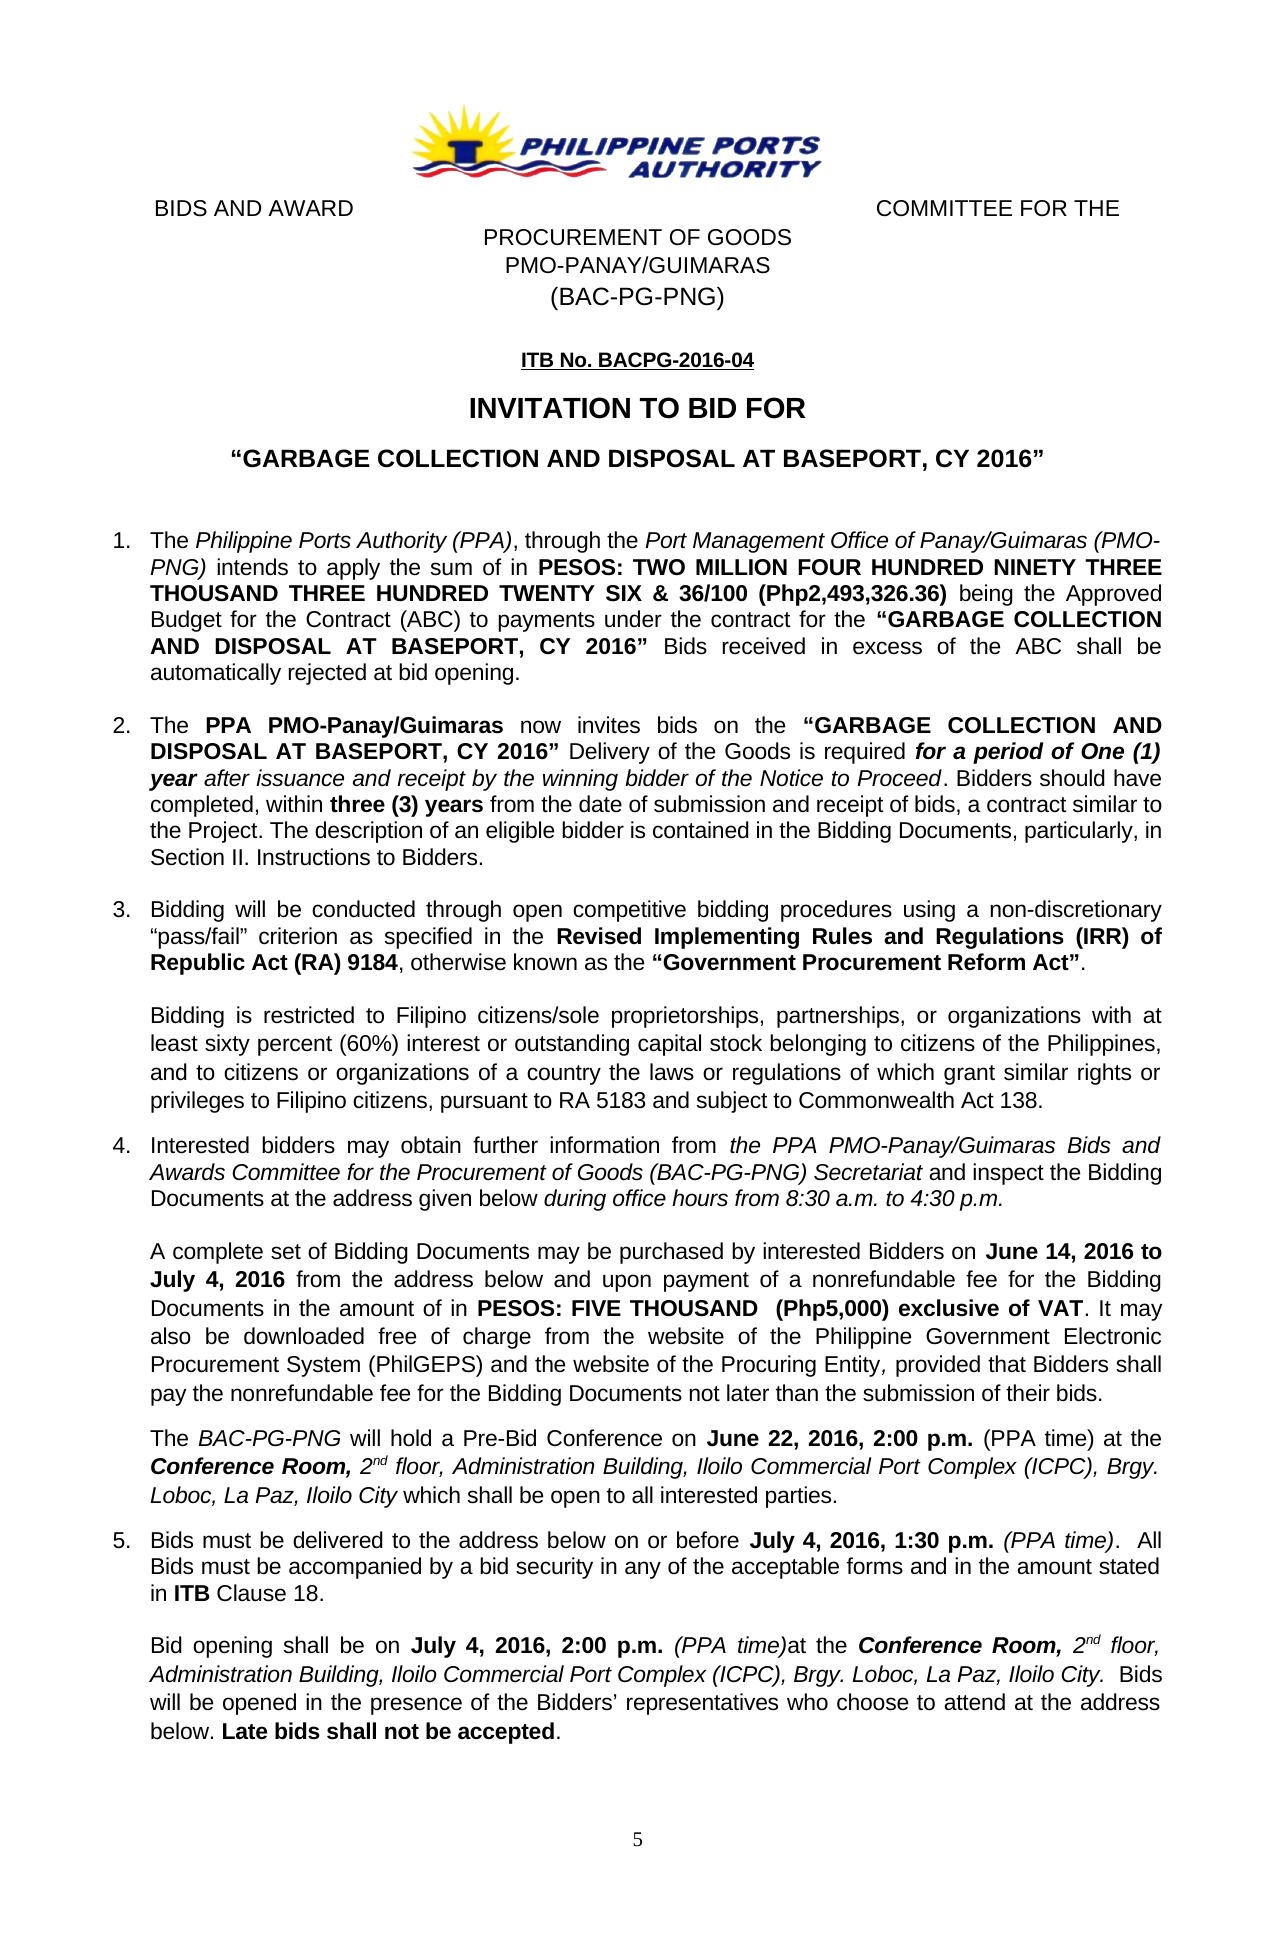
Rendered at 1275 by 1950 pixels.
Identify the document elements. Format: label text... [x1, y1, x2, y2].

list Bidding will be conducted through open competitive bidding procedures using a non-discretionary “pass/fail” criterion as specified in the Revised Implementing Rules and Regulations (IRR) of Republic Act (RA) 9184, otherwise known as the “Government Procurement Reform Act”. [112, 896, 1162, 975]
text “GARBAGE COLLECTION AND DISPOSAL AT BASEPORT, CY 2016” [112, 443, 1162, 472]
text A complete set of Bidding Documents may be purchased by interested Bidders on June 14, 2016 to July 4, 2016 from the address below and upon payment of a nonrefundable fee for the Bidding Documents in the amount of in PESOS: FIVE THOUSAND (Php5,000) exclusive of VAT. It may also be downloaded free of charge from the website of the Philippine Government Electronic Procurement System (PhilGEPS) and the website of the Procuring Entity, provided that Bidders shall pay the nonrefundable fee for the Bidding Documents not later than the submission of their bids. [150, 1238, 1162, 1406]
text Bidding is restricted to Filipino citizens/sole proprietorships, partnerships, or organizations with at least sixty percent (60%) interest or outstanding capital stock belonging to citizens of the Philippines, and to citizens or organizations of a country the laws or regulations of which grant similar rights or privileges to Filipino citizens, pursuant to RA 5183 and subject to Commonwealth Act 138. [150, 1002, 1162, 1113]
text Bid opening shall be on July 4, 2016, 2:00 p.m. (PPA time)at the Conference Room, 2nd floor, Administration Building, Iloilo Commercial Port Complex (ICPC), Brgy. Loboc, La Paz, Iloilo City. Bids will be opened in the presence of the Bidders’ representatives who choose to attend at the address below. Late bids shall not be accepted. [150, 1632, 1162, 1744]
list The BAC-PG-PNG will hold a Pre-Bid Conference on June 22, 2016, 2:00 p.m. (PPA time) at the Conference Room, 2nd floor, Administration Building, Iloilo Commercial Port Complex (ICPC), Brgy. Loboc, La Paz, Iloilo City which shall be open to all interested parties. [150, 1425, 1162, 1508]
picture [406, 101, 828, 178]
list Bids must be delivered to the address below on or before July 4, 2016, 1:30 p.m. (PPA time). All Bids must be accompanied by a bid security in any of the acceptable forms and in the amount stated in ITB Clause 18. [112, 1527, 1162, 1606]
list The PPA PMO-Panay/Guimaras now invites bids on the “GARBAGE COLLECTION AND DISPOSAL AT BASEPORT, CY 2016” Delivery of the Goods is required for a period of One (1) year after issuance and receipt by the winning bidder of the Notice to Proceed. Bidders should have completed, within three (3) years from the date of submission and receipt of bids, a contract similar to the Project. The description of an eligible bidder is contained in the Bidding Documents, particularly, in Section II. Instructions to Bidders. [112, 712, 1162, 870]
text INVITATION TO BID FOR [112, 391, 1162, 424]
list Interested bidders may obtain further information from the PPA PMO-Panay/Guimaras Bids and Awards Committee for the Procurement of Goods (BAC-PG-PNG) Secretariat and inspect the Bidding Documents at the address given below during office hours from 8:30 a.m. to 4:30 p.m. [112, 1132, 1162, 1211]
text ITB No. BACPG-2016-04 [112, 348, 1162, 372]
text BIDS AND AWARD COMMITTEE FOR THE PROCUREMENT OF GOODS [112, 195, 1162, 250]
text (BAC-PG-PNG) [112, 282, 1162, 311]
text PMO-PANAY/GUIMARAS [112, 252, 1162, 278]
list The Philippine Ports Authority (PPA), through the Port Management Office of Panay/Guimaras (PMO-PNG) intends to apply the sum of in PESOS: TWO MILLION FOUR HUNDRED NINETY THREE THOUSAND THREE HUNDRED TWENTY SIX & 36/100 (Php2,493,326.36) being the Approved Budget for the Contract (ABC) to payments under the contract for the “GARBAGE COLLECTION AND DISPOSAL AT BASEPORT, CY 2016” Bids received in excess of the ABC shall be automatically rejected at bid opening. [112, 527, 1162, 686]
